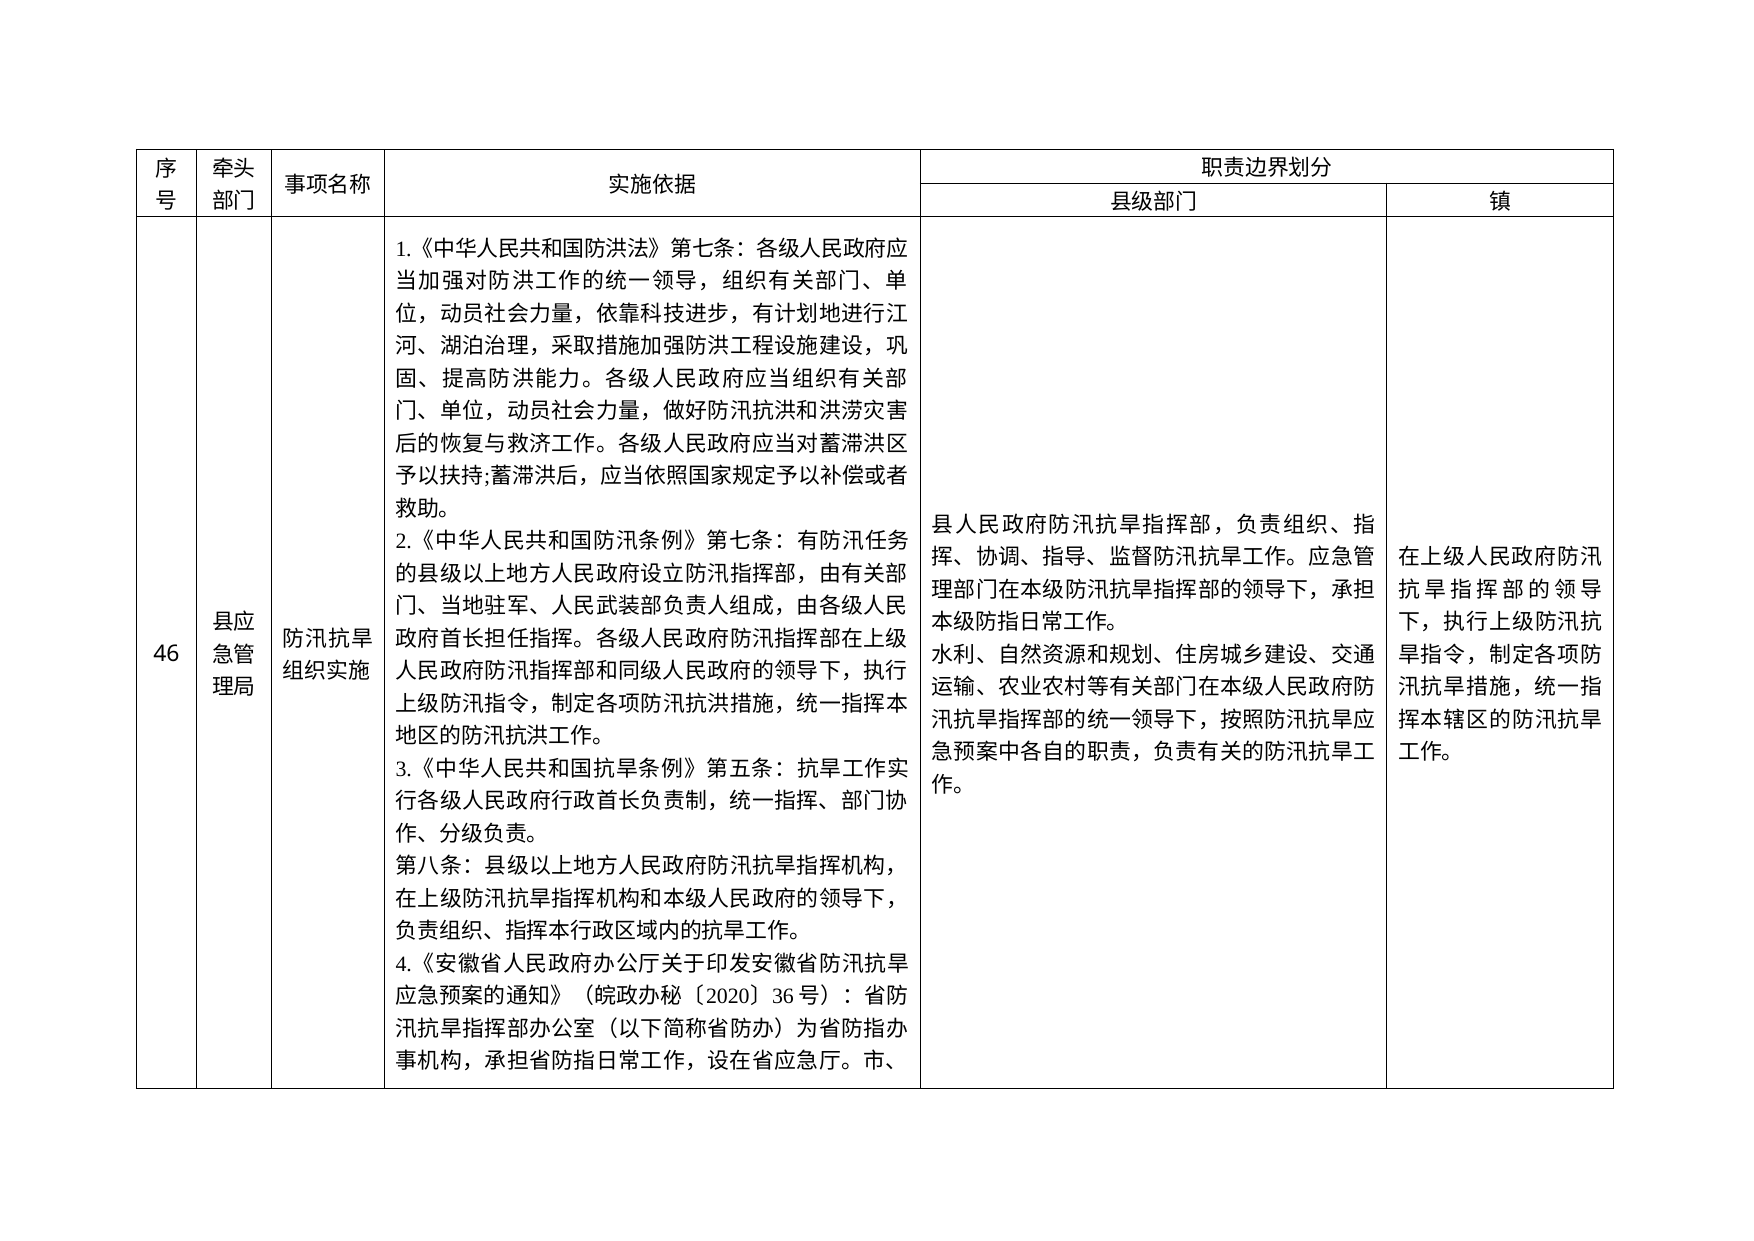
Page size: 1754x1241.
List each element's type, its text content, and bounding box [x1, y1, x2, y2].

table_header 事项名称 [272, 150, 384, 216]
table_header 职责边界划分 [921, 150, 1613, 182]
table_cell 46 [137, 217, 196, 1088]
table_header 序号 [137, 150, 196, 216]
table_header 实施依据 [385, 150, 920, 216]
table_cell 镇 [1387, 184, 1613, 216]
table_header 牵头部门 [197, 150, 271, 216]
table_cell 县应急管理局 [197, 217, 271, 1088]
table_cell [921, 217, 1386, 1088]
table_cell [385, 217, 920, 1088]
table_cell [1387, 217, 1613, 1088]
table_cell 县级部门 [921, 184, 1386, 216]
table_cell 防汛抗旱组织实施 [272, 217, 384, 1088]
